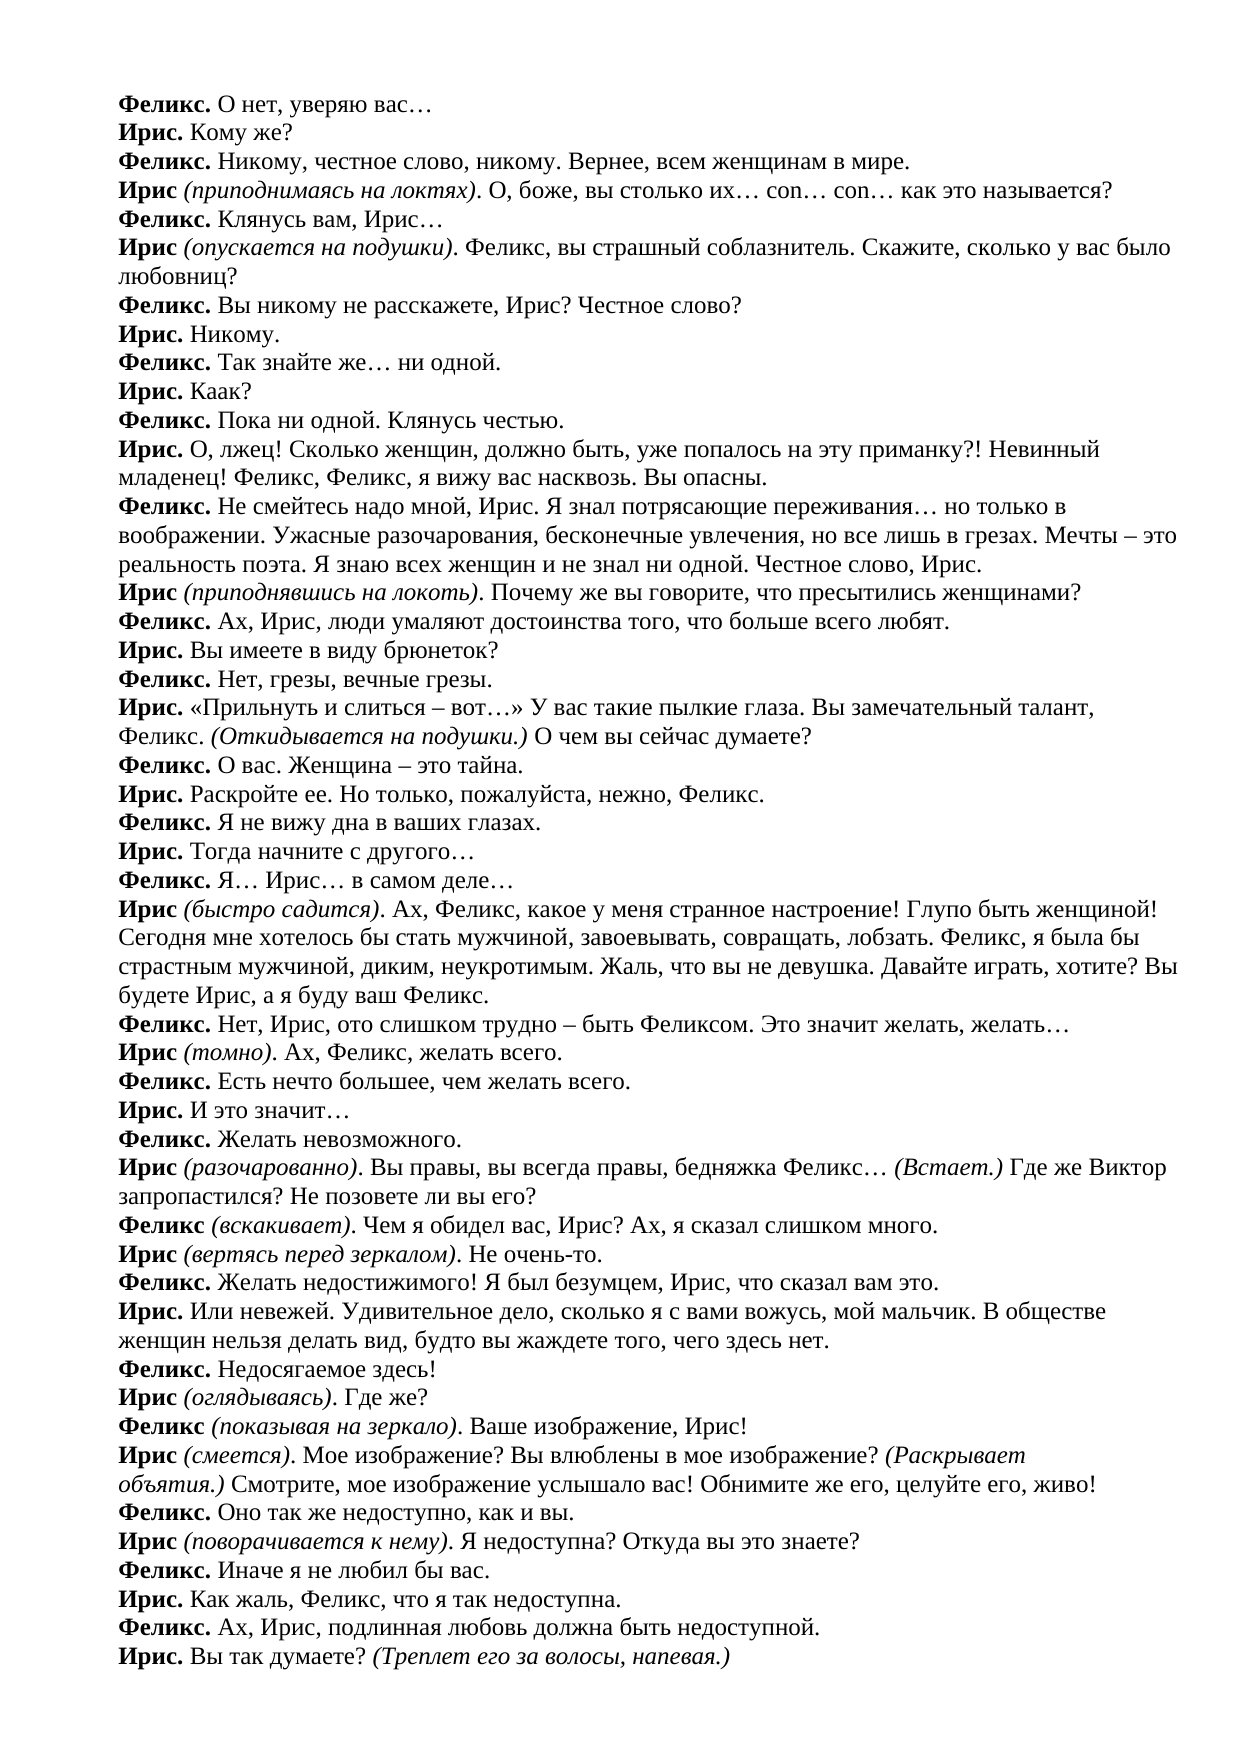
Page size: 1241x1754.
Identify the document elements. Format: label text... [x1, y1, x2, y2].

text Ирис (опускается на подушки). Феликс, вы страшный соблазнитель. Скажите, сколько у вас было любовниц? [118, 232, 1181, 290]
text Ирис. Раскройте ее. Но только, пожалуйста, нежно, Феликс. [118, 779, 1181, 807]
text Ирис (приподнимаясь на локтях). О, боже, вы столько их… con… con… как это называется? [118, 175, 1181, 204]
text Феликс. Нет, Ирис, ото слишком трудно – быть Феликсом. Это значит желать, желать… [118, 1009, 1181, 1037]
text Ирис (разочарованно). Вы правы, вы всегда правы, бедняжка Феликс… (Встает.) Где же Виктор запропастился? Не позовете ли вы его? [118, 1152, 1181, 1210]
text Ирис. «Прильнуть и слиться – вот…» У вас такие пылкие глаза. Вы замечательный талант, Феликс. (Откидывается на подушки.) О чем вы сейчас думаете? [118, 692, 1181, 750]
text Ирис (томно). Ах, Феликс, желать всего. [118, 1037, 1181, 1066]
text Феликс. Клянусь вам, Ирис… [118, 204, 1181, 232]
text Феликс. Желать невозможного. [118, 1124, 1181, 1152]
text Феликс. Недосягаемое здесь! [118, 1354, 1181, 1382]
text Феликс (показывая на зеркало). Ваше изображение, Ирис! [118, 1411, 1181, 1440]
text Ирис. Или невежей. Удивительное дело, сколько я с вами вожусь, мой мальчик. В обществе женщин нельзя делать вид, будто вы жаждете того, чего здесь нет. [118, 1296, 1181, 1354]
text Феликс. Ах, Ирис, подлинная любовь должна быть недоступной. [118, 1612, 1181, 1641]
text Феликс. Есть нечто большее, чем желать всего. [118, 1066, 1181, 1095]
text Ирис. И это значит… [118, 1095, 1181, 1124]
text Феликс. Оно так же недоступно, как и вы. [118, 1497, 1181, 1526]
text Ирис (смеется). Мое изображение? Вы влюблены в мое изображение? (Раскрывает объятия.) Смотрите, мое изображение услышало вас! Обнимите же его, целуйте его, живо! [118, 1440, 1181, 1497]
text Ирис. О, лжец! Сколько женщин, должно быть, уже попалось на эту приманку?! Невинный младенец! Феликс, Феликс, я вижу вас насквозь. Вы опасны. [118, 434, 1181, 491]
text Феликс. Ах, Ирис, люди умаляют достоинства того, что больше всего любят. [118, 606, 1181, 635]
text Феликс. Пока ни одной. Клянусь честью. [118, 405, 1181, 434]
text Ирис. Вы имеете в виду брюнеток? [118, 635, 1181, 664]
text Ирис. Никому. [118, 319, 1181, 347]
text Феликс. Никому, честное слово, никому. Вернее, всем женщинам в мире. [118, 146, 1181, 175]
text Ирис. Кому же? [118, 117, 1181, 146]
text Ирис (вертясь перед зеркалом). Не очень-то. [118, 1239, 1181, 1267]
text Ирис (оглядываясь). Где же? [118, 1382, 1181, 1411]
text Ирис. Каак? [118, 376, 1181, 405]
text Феликс (вскакивает). Чем я обидел вас, Ирис? Ах, я сказал слишком много. [118, 1210, 1181, 1239]
text Феликс. О вас. Женщина – это тайна. [118, 750, 1181, 779]
text Ирис. Как жаль, Феликс, что я так недоступна. [118, 1584, 1181, 1612]
text Феликс. Нет, грезы, вечные грезы. [118, 664, 1181, 692]
text Ирис. Тогда начните с другого… [118, 836, 1181, 865]
text Феликс. О нет, уверяю вас… [118, 89, 1181, 117]
text Феликс. Я не вижу дна в ваших глазах. [118, 807, 1181, 836]
text Феликс. Желать недостижимого! Я был безумцем, Ирис, что сказал вам это. [118, 1267, 1181, 1296]
text Ирис (поворачивается к нему). Я недоступна? Откуда вы это знаете? [118, 1526, 1181, 1555]
text Феликс. Я… Ирис… в самом деле… [118, 865, 1181, 894]
text Феликс. Не смейтесь надо мной, Ирис. Я знал потрясающие переживания… но только в воображении. Ужасные разочарования, бесконечные увлечения, но все лишь в грезах. Мечты – это реальность поэта. Я знаю всех женщин и не знал ни одной. Честное слово, Ирис. [118, 491, 1181, 577]
text Ирис (приподнявшись на локоть). Почему же вы говорите, что пресытились женщинами? [118, 577, 1181, 606]
text Ирис. Вы так думаете? (Треплет его за волосы, напевая.) [118, 1641, 1181, 1670]
text Феликс. Иначе я не любил бы вас. [118, 1555, 1181, 1584]
text Феликс. Так знайте же… ни одной. [118, 347, 1181, 376]
text Феликс. Вы никому не расскажете, Ирис? Честное слово? [118, 290, 1181, 319]
text Ирис (быстро садится). Ах, Феликс, какое у меня странное настроение! Глупо быть женщиной! Сегодня мне хотелось бы стать мужчиной, завоевывать, совращать, лобзать. Феликс, я была бы страстным мужчиной, диким, неукротимым. Жаль, что вы не девушка. Давайте играть, хотите? Вы будете Ирис, а я буду ваш Феликс. [118, 894, 1181, 1009]
